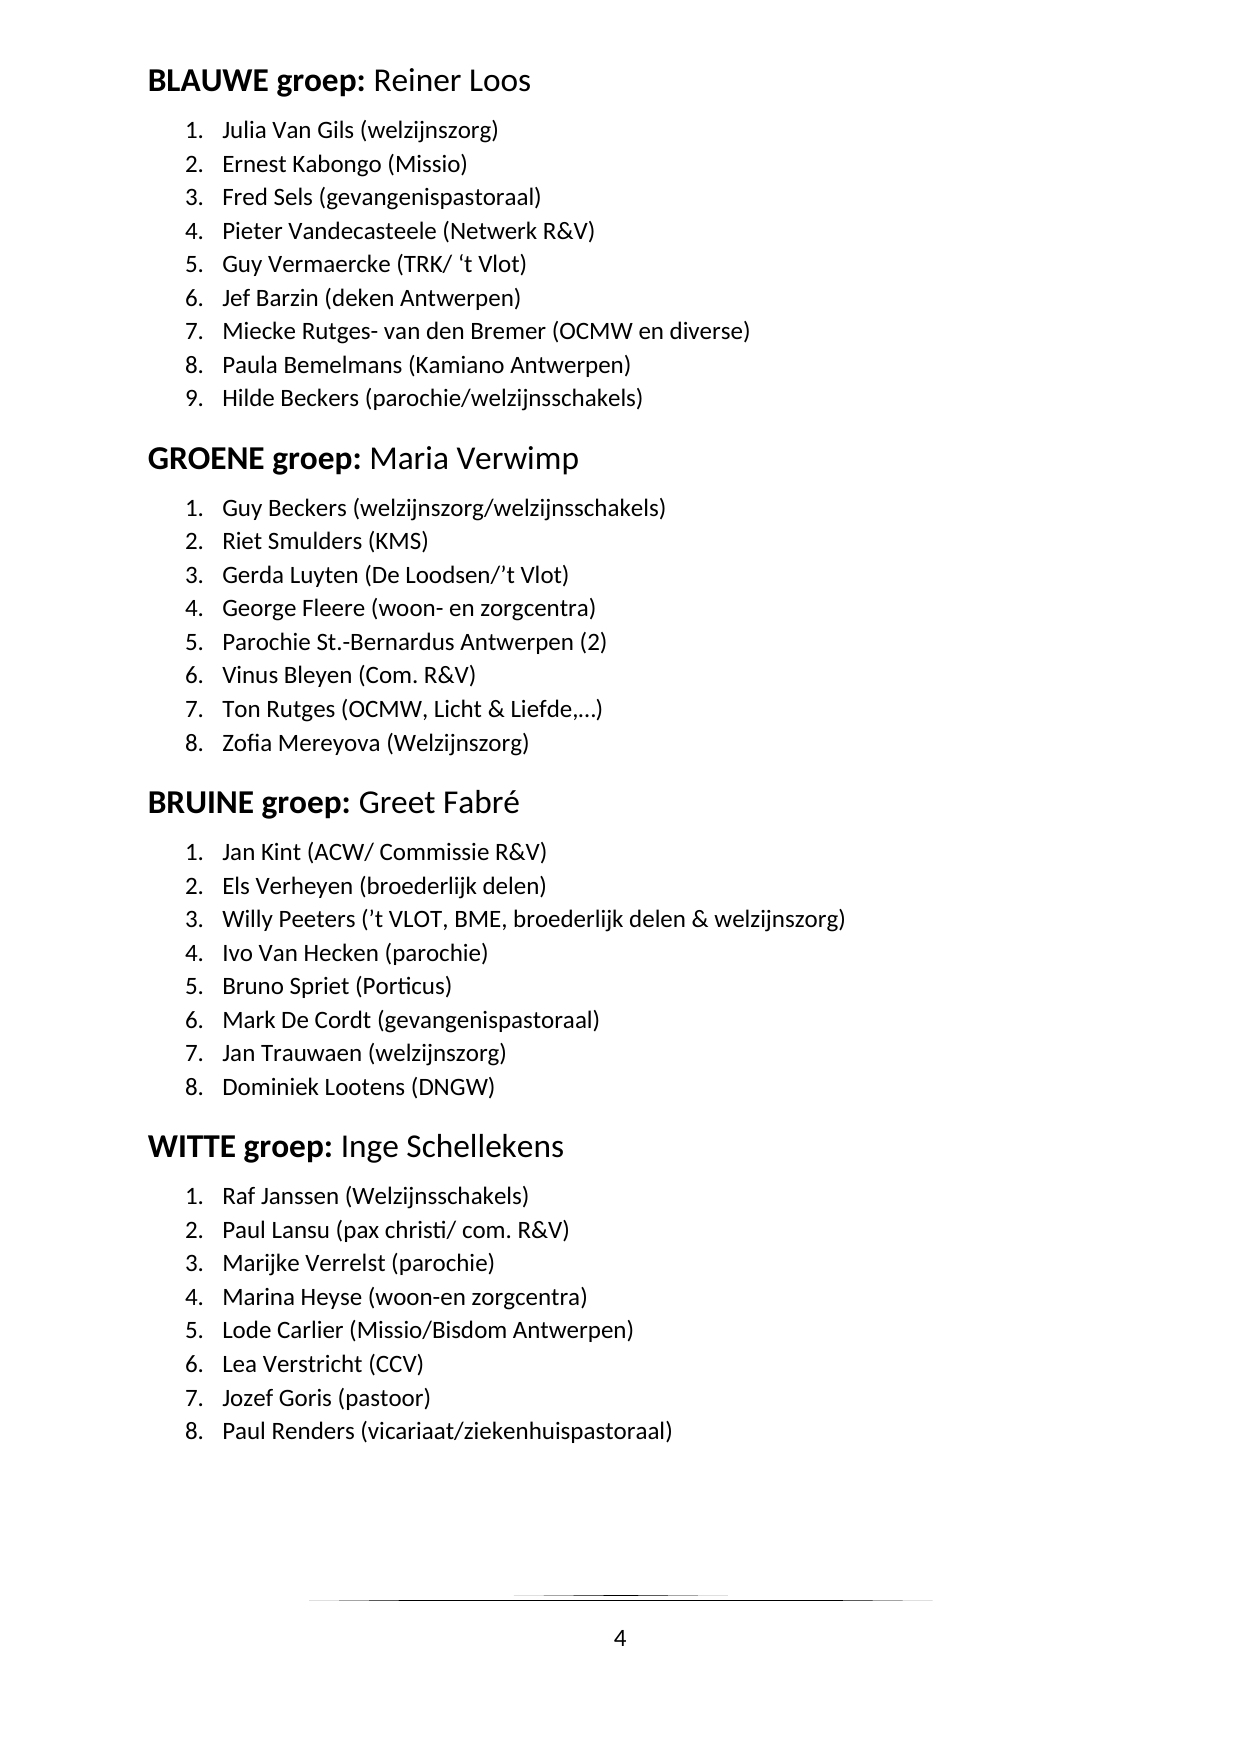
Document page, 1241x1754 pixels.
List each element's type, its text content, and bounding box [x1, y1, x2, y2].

list Willy Peeters (’t VLOT, BME, broederlijk delen & welzijnszorg) [185, 903, 1093, 934]
text BRUINE groep: Greet Fabré [148, 781, 1093, 822]
list Jan Trauwaen (welzijnszorg) [185, 1037, 1093, 1068]
list Paula Bemelmans (Kamiano Antwerpen) [185, 349, 1093, 379]
list Ton Rutges (OCMW, Licht & Liefde,…) [185, 693, 1093, 724]
list Ivo Van Hecken (parochie) [185, 937, 1093, 967]
list Vinus Bleyen (Com. R&V) [185, 660, 1093, 690]
list Jozef Goris (pastoor) [185, 1382, 1093, 1412]
text WITTE groep: Inge Schellekens [148, 1125, 1093, 1166]
list Els Verheyen (broederlijk delen) [185, 870, 1093, 900]
list Ernest Kabongo (Missio) [185, 148, 1093, 178]
list Parochie St.-Bernardus Antwerpen (2) [185, 626, 1093, 657]
list Hilde Beckers (parochie/welzijnsschakels) [185, 382, 1093, 413]
list Julia Van Gils (welzijnszorg) [185, 114, 1093, 145]
list Marina Heyse (woon-en zorgcentra) [185, 1281, 1093, 1312]
list Bruno Spriet (Porticus) [185, 970, 1093, 1001]
text BLAUWE groep: Reiner Loos [148, 59, 1093, 100]
list Miecke Rutges- van den Bremer (OCMW en diverse) [185, 315, 1093, 346]
list Pieter Vandecasteele (Netwerk R&V) [185, 215, 1093, 245]
list Guy Vermaercke (TRK/ ‘t Vlot) [185, 248, 1093, 279]
list Jef Barzin (deken Antwerpen) [185, 282, 1093, 312]
list Lea Verstricht (CCV) [185, 1348, 1093, 1379]
list Fred Sels (gevangenispastoraal) [185, 181, 1093, 212]
list Zofia Mereyova (Welzijnszorg) [185, 727, 1093, 757]
list Mark De Cordt (gevangenispastoraal) [185, 1004, 1093, 1034]
list Jan Kint (ACW/ Commissie R&V) [185, 836, 1093, 867]
list Raf Janssen (Welzijnsschakels) [185, 1181, 1093, 1211]
list Riet Smulders (KMS) [185, 526, 1093, 556]
list Dominiek Lootens (DNGW) [185, 1071, 1093, 1102]
list Lode Carlier (Missio/Bisdom Antwerpen) [185, 1315, 1093, 1345]
list Marijke Verrelst (parochie) [185, 1248, 1093, 1278]
list Paul Renders (vicariaat/ziekenhuispastoraal) [185, 1415, 1093, 1446]
list Paul Lansu (pax christi/ com. R&V) [185, 1214, 1093, 1244]
list George Fleere (woon- en zorgcentra) [185, 593, 1093, 623]
list Gerda Luyten (De Loodsen/’t Vlot) [185, 559, 1093, 589]
list Guy Beckers (welzijnszorg/welzijnsschakels) [185, 492, 1093, 522]
text GROENE groep: Maria Verwimp [148, 437, 1093, 478]
